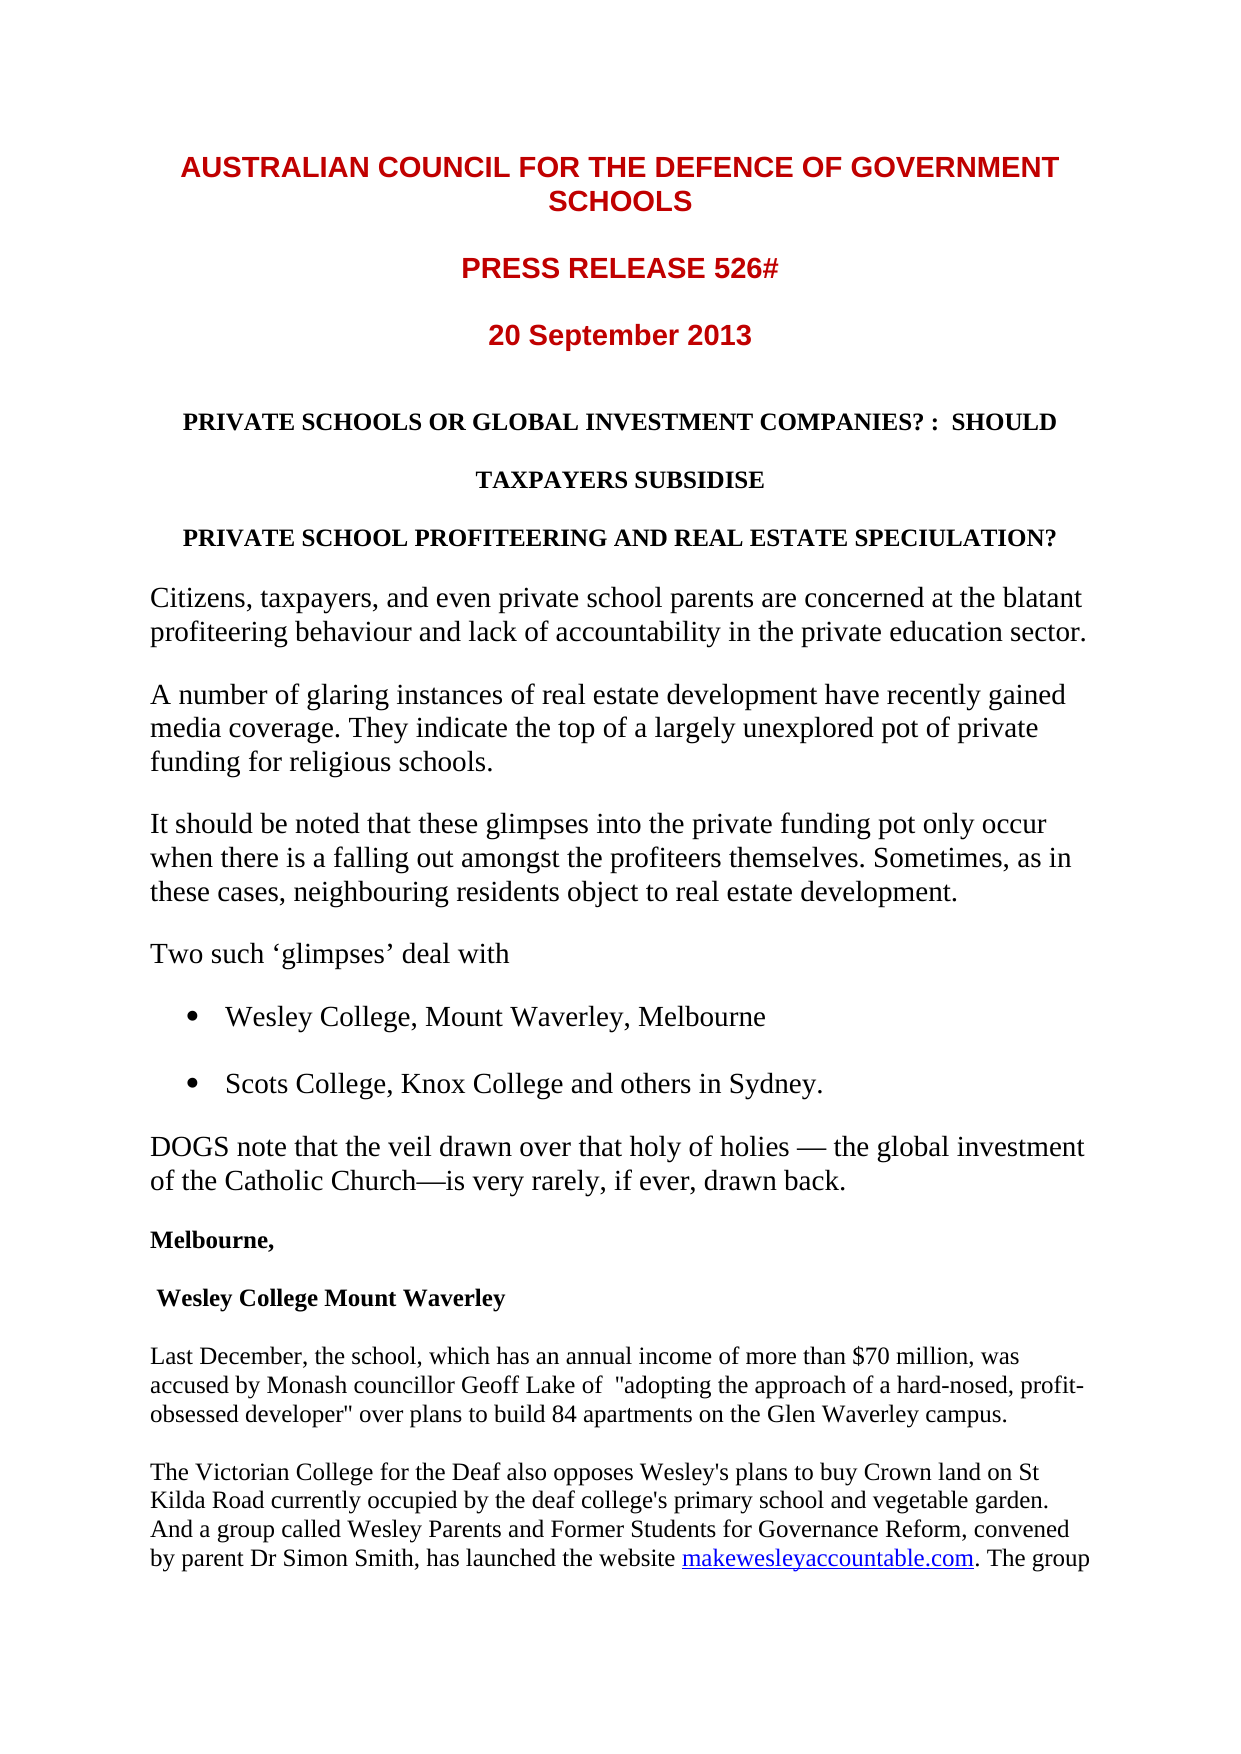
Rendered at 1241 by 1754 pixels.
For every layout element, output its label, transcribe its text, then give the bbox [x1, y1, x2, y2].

text PRIVATE SCHOOL PROFITEERING AND REAL ESTATE SPECIULATION? [150, 523, 1090, 551]
text DOGS note that the veil drawn over that holy of holies — the global investment of the Catholic Church—is very rarely, if ever, drawn back. [150, 1129, 1090, 1196]
text 20 September 2013 [150, 318, 1090, 351]
text Wesley College Mount Waverley [150, 1283, 1090, 1312]
text A number of glaring instances of real estate development have recently gained media coverage. They indicate the top of a largely unexplored pot of private funding for religious schools. [150, 677, 1090, 777]
text PRIVATE SCHOOLS OR GLOBAL INVESTMENT COMPANIES? : SHOULD [150, 407, 1090, 436]
list Wesley College, Mount Waverley, Melbourne [187, 999, 1090, 1033]
text Last December, the school, which has an annual income of more than $70 million, was accused by Monash councillor Geoff Lake of ''adopting the approach of a hard-nosed, profit-obsessed developer'' over plans to build 84 apartments on the Glen Waverley campus. [150, 1341, 1090, 1427]
text PRESS RELEASE 526# [150, 251, 1090, 284]
text Melbourne, [150, 1225, 1090, 1254]
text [150, 1457, 1090, 1572]
text AUSTRALIAN COUNCIL FOR THE DEFENCE OF GOVERNMENT SCHOOLS [150, 150, 1090, 217]
text Citizens, taxpayers, and even private school parents are concerned at the blatant profiteering behaviour and lack of accountability in the private education sector. [150, 581, 1090, 648]
text TAXPAYERS SUBSIDISE [150, 465, 1090, 493]
list Scots College, Knox College and others in Sydney. [187, 1066, 1090, 1100]
text It should be noted that these glimpses into the private funding pot only occur when there is a falling out amongst the profiteers themselves. Sometimes, as in these cases, neighbouring residents object to real estate development. [150, 807, 1090, 907]
text Two such ‘glimpses’ deal with [150, 936, 1090, 970]
